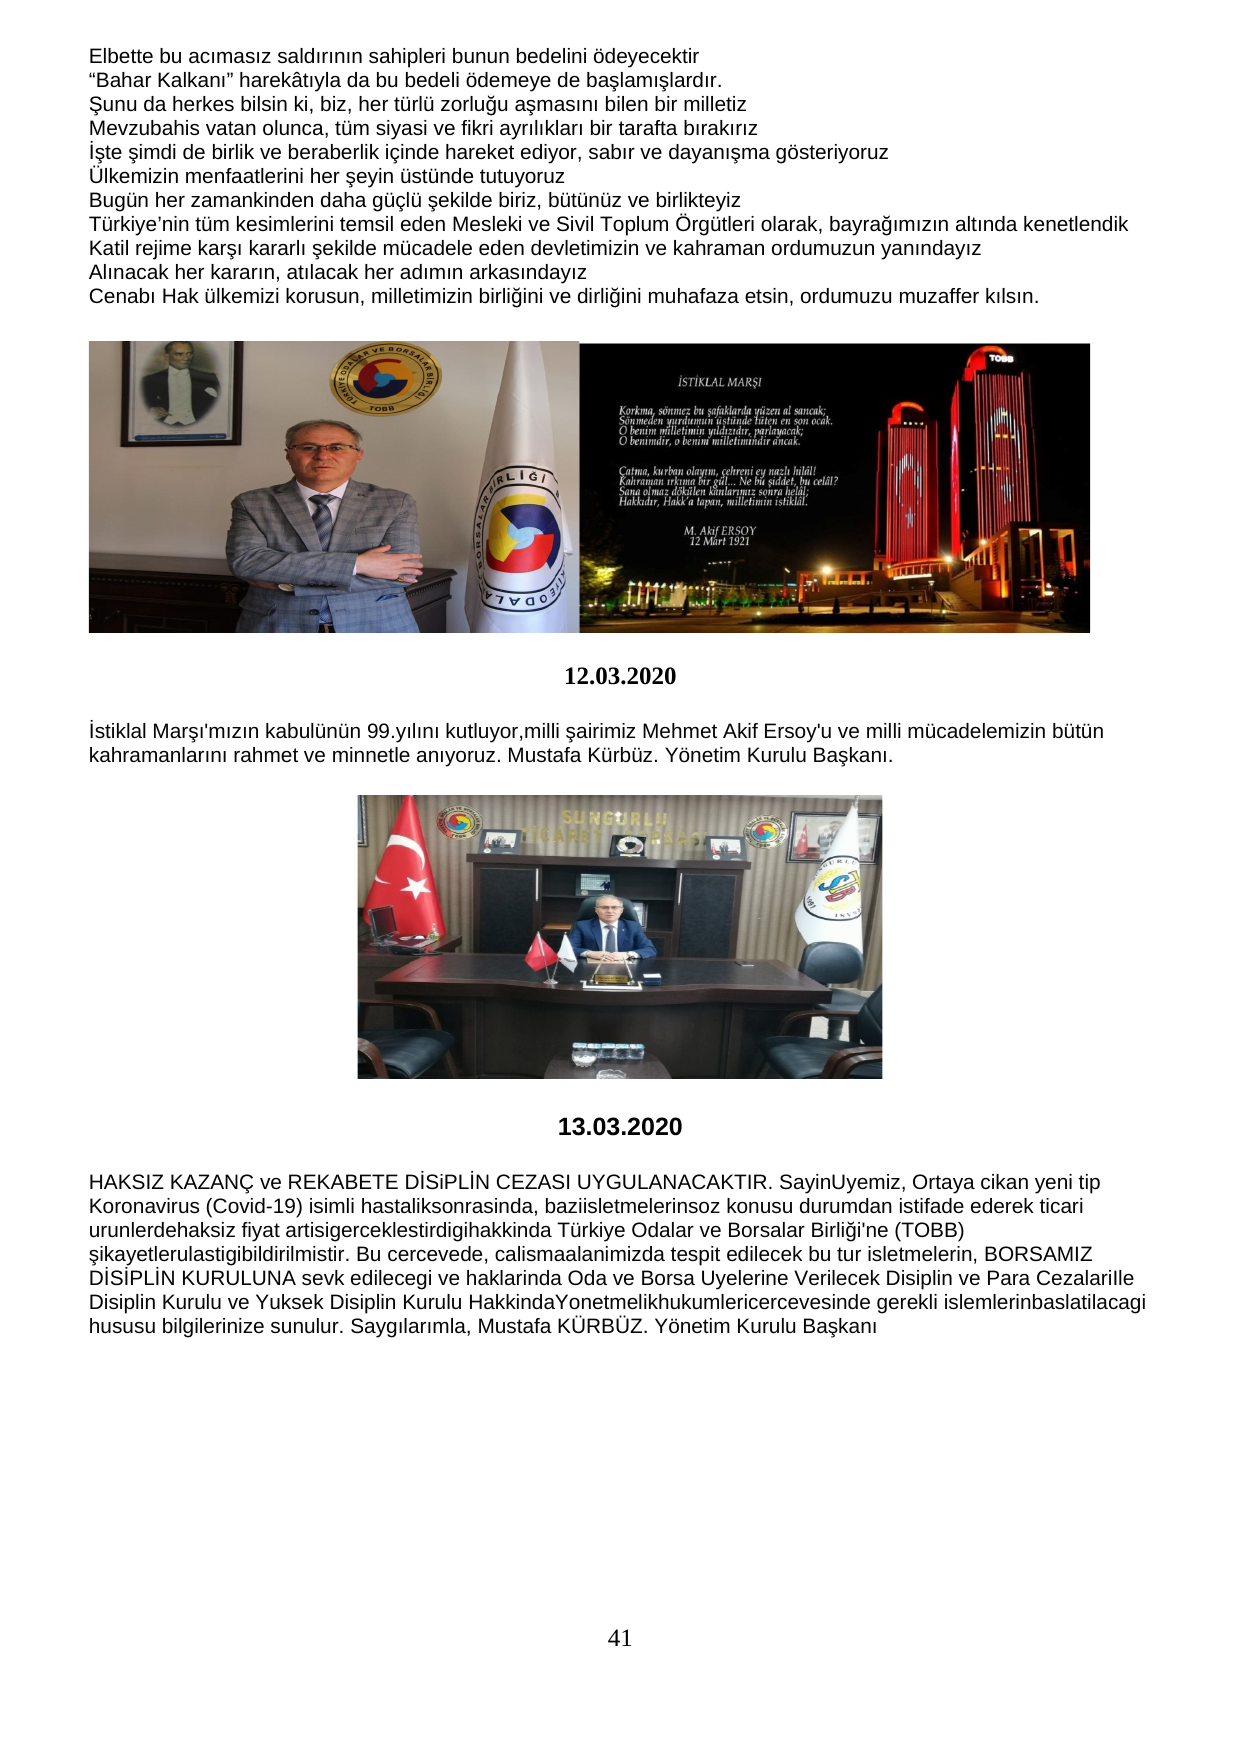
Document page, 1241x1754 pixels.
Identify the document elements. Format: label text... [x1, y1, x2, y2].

picture [357, 795, 883, 1079]
text Şunu da herkes bilsin ki, biz, her türlü zorluğu aşmasını bilen bir milletiz [89, 92, 1152, 116]
text Bugün her zamankinden daha güçlü şekilde biriz, bütünüz ve birlikteyiz [89, 188, 1152, 212]
text 12.03.2020 [89, 661, 1152, 690]
text Cenabı Hak ülkemizi korusun, milletimizin birliğini ve dirliğini muhafaza etsin, ordumuzu muzaffer kılsın. [89, 284, 1152, 308]
text Ülkemizin menfaatlerini her şeyin üstünde tutuyoruz [89, 164, 1152, 188]
text İstiklal Marşı'mızın kabulünün 99.yılını kutluyor,milli şairimiz Mehmet Akif Ersoy'u ve milli mücadelemizin bütün kahramanlarını rahmet ve minnetle anıyoruz. Mustafa Kürbüz. Yönetim Kurulu Başkanı. [894, 719, 1152, 767]
text Mevzubahis vatan olunca, tüm siyasi ve fikri ayrılıkları bir tarafta bırakırız [89, 116, 1152, 140]
text İşte şimdi de birlik ve beraberlik içinde hareket ediyor, sabır ve dayanışma gösteriyoruz [89, 140, 1152, 164]
text Elbette bu acımasız saldırının sahipleri bunun bedelini ödeyecektir [89, 44, 1152, 68]
text Alınacak her kararın, atılacak her adımın arkasındayız [89, 260, 1152, 284]
text 13.03.2020 [89, 1112, 1152, 1141]
text Türkiye’nin tüm kesimlerini temsil eden Mesleki ve Sivil Toplum Örgütleri olarak, bayrağımızın altında kenetlendik [89, 212, 1152, 236]
picture [88, 341, 1091, 633]
text HAKSIZ KAZANÇ ve REKABETE DİSiPLİN CEZASI UYGULANACAKTIR. SayinUyemiz, Ortaya cikan yeni tip Koronavirus (Covid-19) isimli hastaliksonrasinda, baziisletmelerinsoz konusu durumdan istifade ederek ticari urunlerdehaksiz fiyat artisigerceklestirdigihakkinda Türkiye Odalar ve Borsalar Birliği'ne (TOBB) şikayetlerulastigibildirilmistir. Bu cercevede, calismaalanimizda tespit edilecek bu tur isletmelerin, BORSAMIZ DİSİPLİN KURULUNA sevk edilecegi ve haklarinda Oda ve Borsa Uyelerine Verilecek Disiplin ve Para CezalariIle Disiplin Kurulu ve Yuksek Disiplin Kurulu HakkindaYonetmelikhukumlericercevesinde gerekli islemlerinbaslatilacagi hususu bilgilerinize sunulur. Saygılarımla, Mustafa KÜRBÜZ. Yönetim Kurulu Başkanı [89, 1170, 1152, 1337]
text “Bahar Kalkanı” harekâtıyla da bu bedeli ödemeye de başlamışlardır. [89, 68, 1152, 92]
text Katil rejime karşı kararlı şekilde mücadele eden devletimizin ve kahraman ordumuzun yanındayız [89, 236, 1152, 260]
